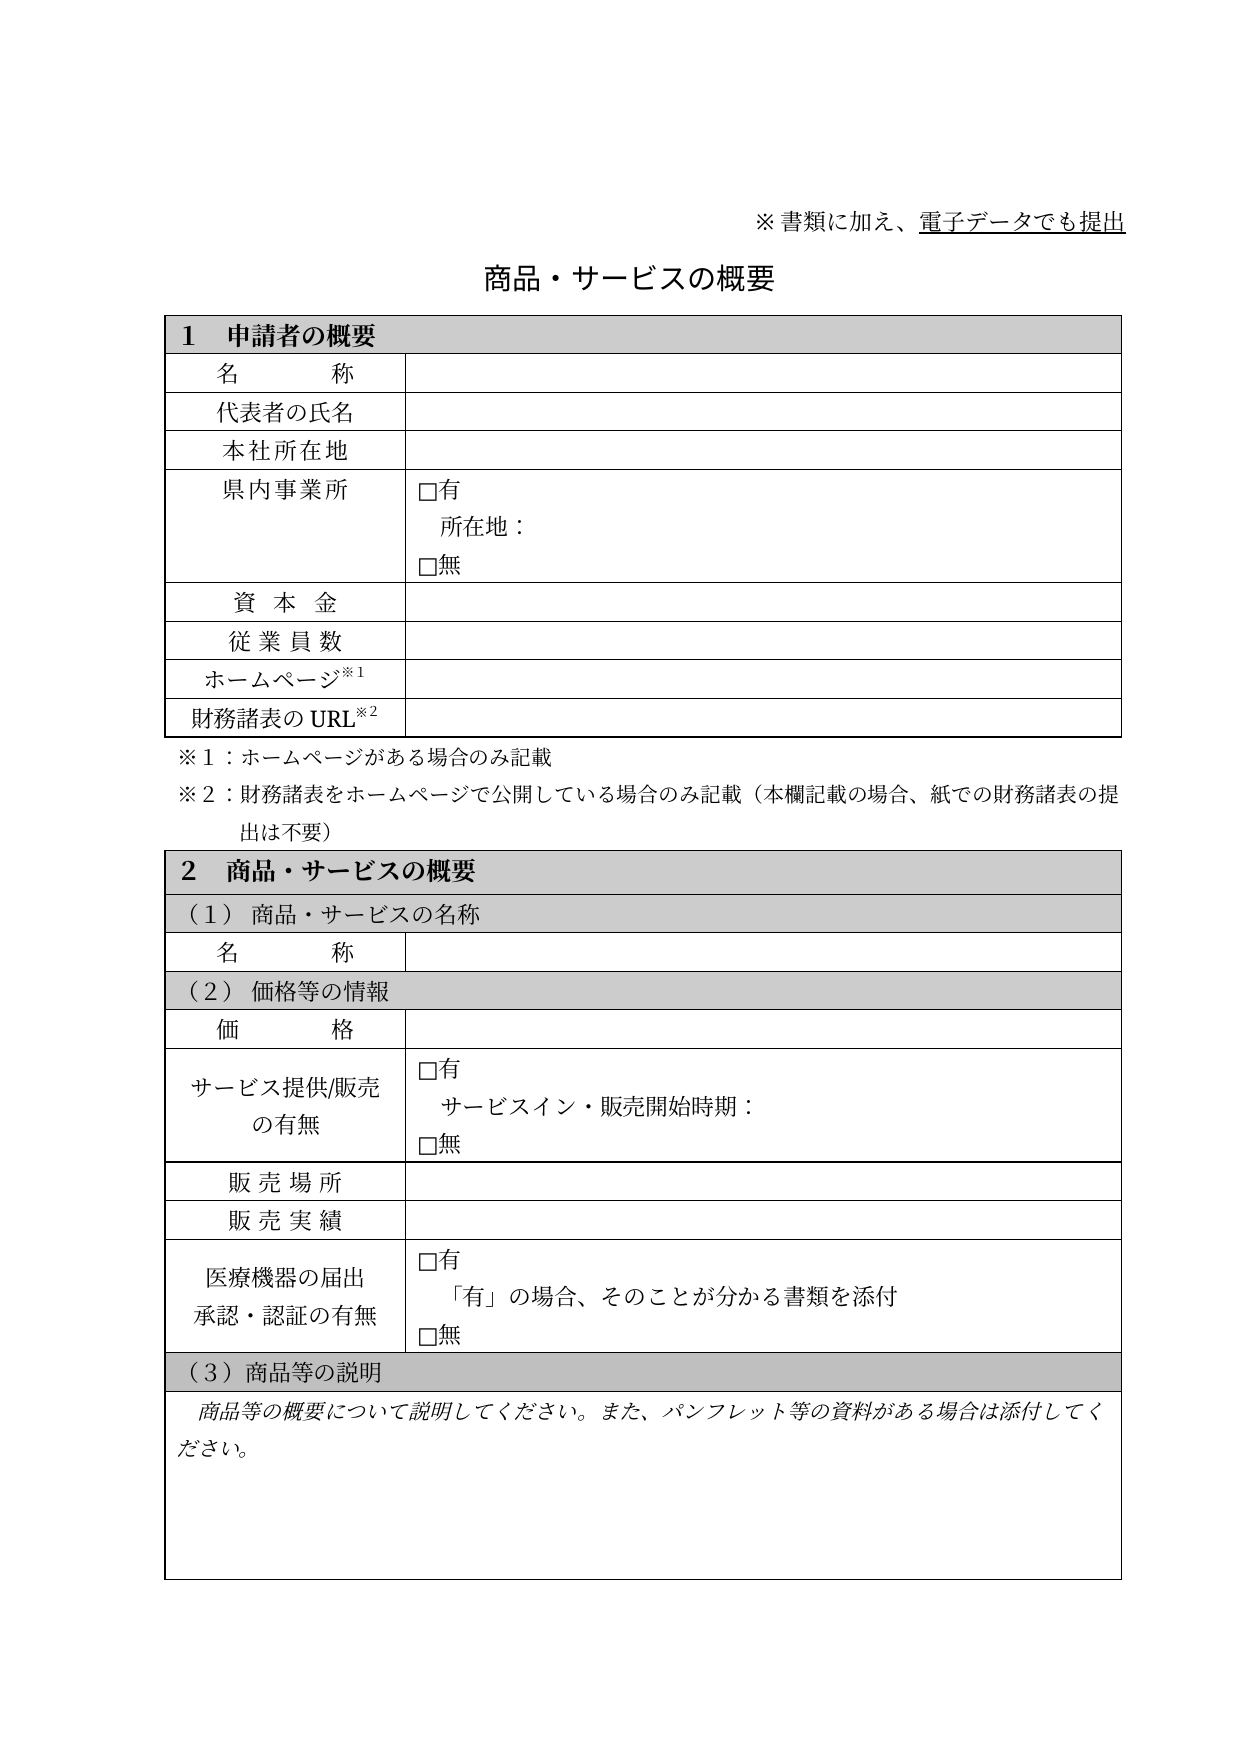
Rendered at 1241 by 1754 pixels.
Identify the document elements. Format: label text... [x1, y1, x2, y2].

table_cell 県内事業所 [166, 470, 405, 582]
table_cell 名 称 [166, 354, 405, 392]
table_cell 医療機器の届出 承認・認証の有無 [166, 1240, 405, 1352]
table_cell [406, 660, 1121, 698]
text ※ 書類に加え、電子データでも提出 [136, 202, 1125, 239]
table_cell [406, 622, 1121, 659]
table_cell 販売実績 [166, 1201, 405, 1238]
table_cell 価 格 [166, 1010, 405, 1048]
table_cell □有 「有」の場合、そのことが分かる書類を添付 □無 [406, 1240, 1121, 1352]
table_cell ホームページ※１ [166, 660, 405, 698]
table_cell [406, 431, 1121, 469]
table_cell [406, 933, 1121, 971]
table_cell [406, 583, 1121, 621]
table_header １ 申請者の概要 [166, 316, 1121, 353]
table_cell [406, 1163, 1121, 1200]
table_cell □有 サービスイン・販売開始時期： □無 [406, 1049, 1121, 1161]
table_cell [406, 699, 1121, 736]
table_cell [406, 354, 1121, 392]
table_cell 商品・サービスの名称 [166, 895, 1121, 932]
table_cell [406, 1010, 1121, 1048]
table_cell 財務諸表のURL※２ [166, 699, 405, 736]
text ※２：財務諸表をホームページで公開している場合のみ記載（本欄記載の場合、紙での財務諸表の提出は不要） [136, 775, 1122, 850]
table_cell [406, 1201, 1121, 1238]
table_cell 本社所在地 [166, 431, 405, 469]
table_cell （３）商品等の説明 [166, 1353, 1121, 1391]
table_cell □有 所在地： □無 [406, 470, 1121, 582]
table_cell 価格等の情報 [166, 972, 1121, 1009]
table_cell 資本金 [166, 583, 405, 621]
table_header ２ 商品・サービスの概要 [166, 851, 1121, 894]
table_cell 従業員数 [166, 622, 405, 659]
table_cell 販売場所 [166, 1163, 405, 1200]
table_cell 名 称 [166, 933, 405, 971]
table_cell サービス提供/販売 の有無 [166, 1049, 405, 1161]
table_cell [166, 1392, 1121, 1579]
table_cell 代表者の氏名 [166, 393, 405, 430]
text ※１：ホームページがある場合のみ記載 [136, 737, 1122, 775]
table_cell [406, 393, 1121, 430]
text 商品・サービスの概要 [136, 239, 1122, 314]
